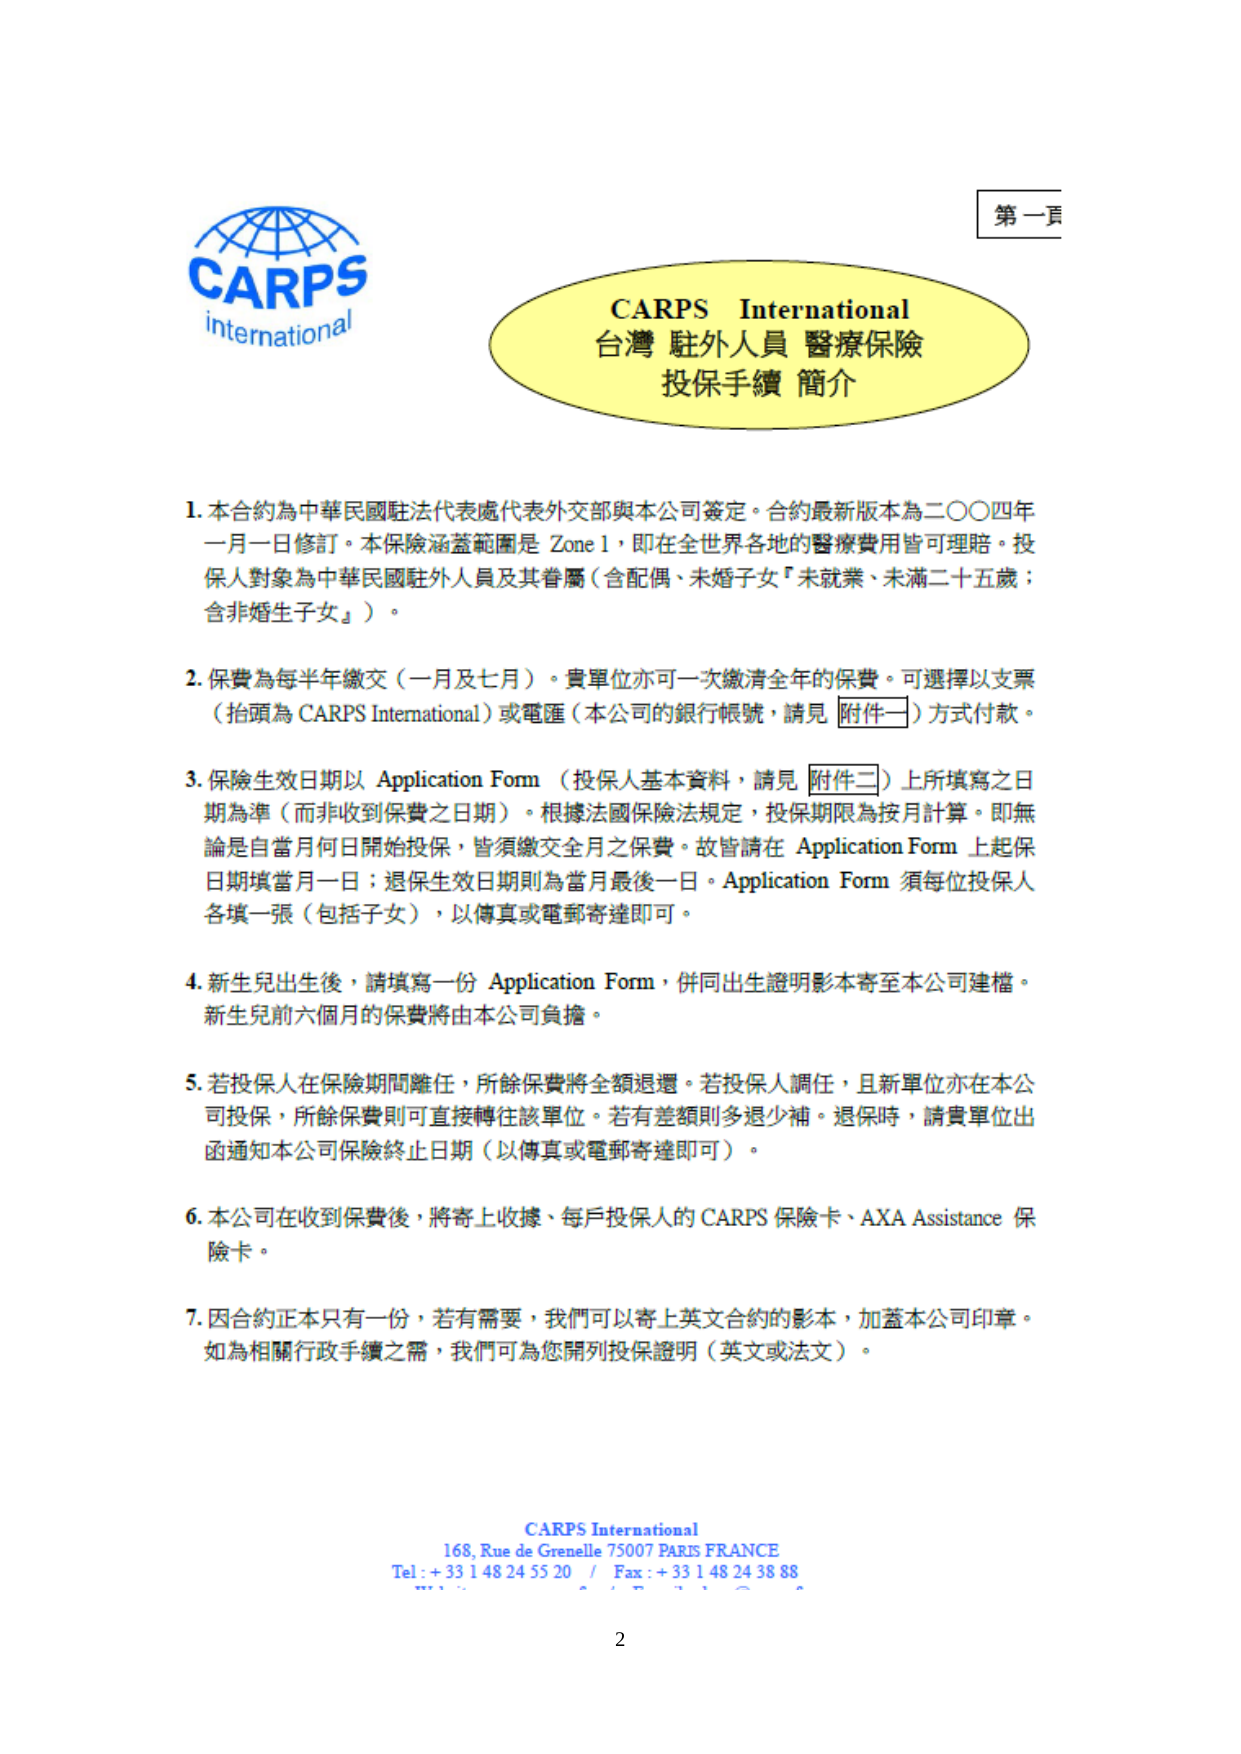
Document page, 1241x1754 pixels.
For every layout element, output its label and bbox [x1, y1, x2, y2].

picture [172, 164, 1062, 1590]
